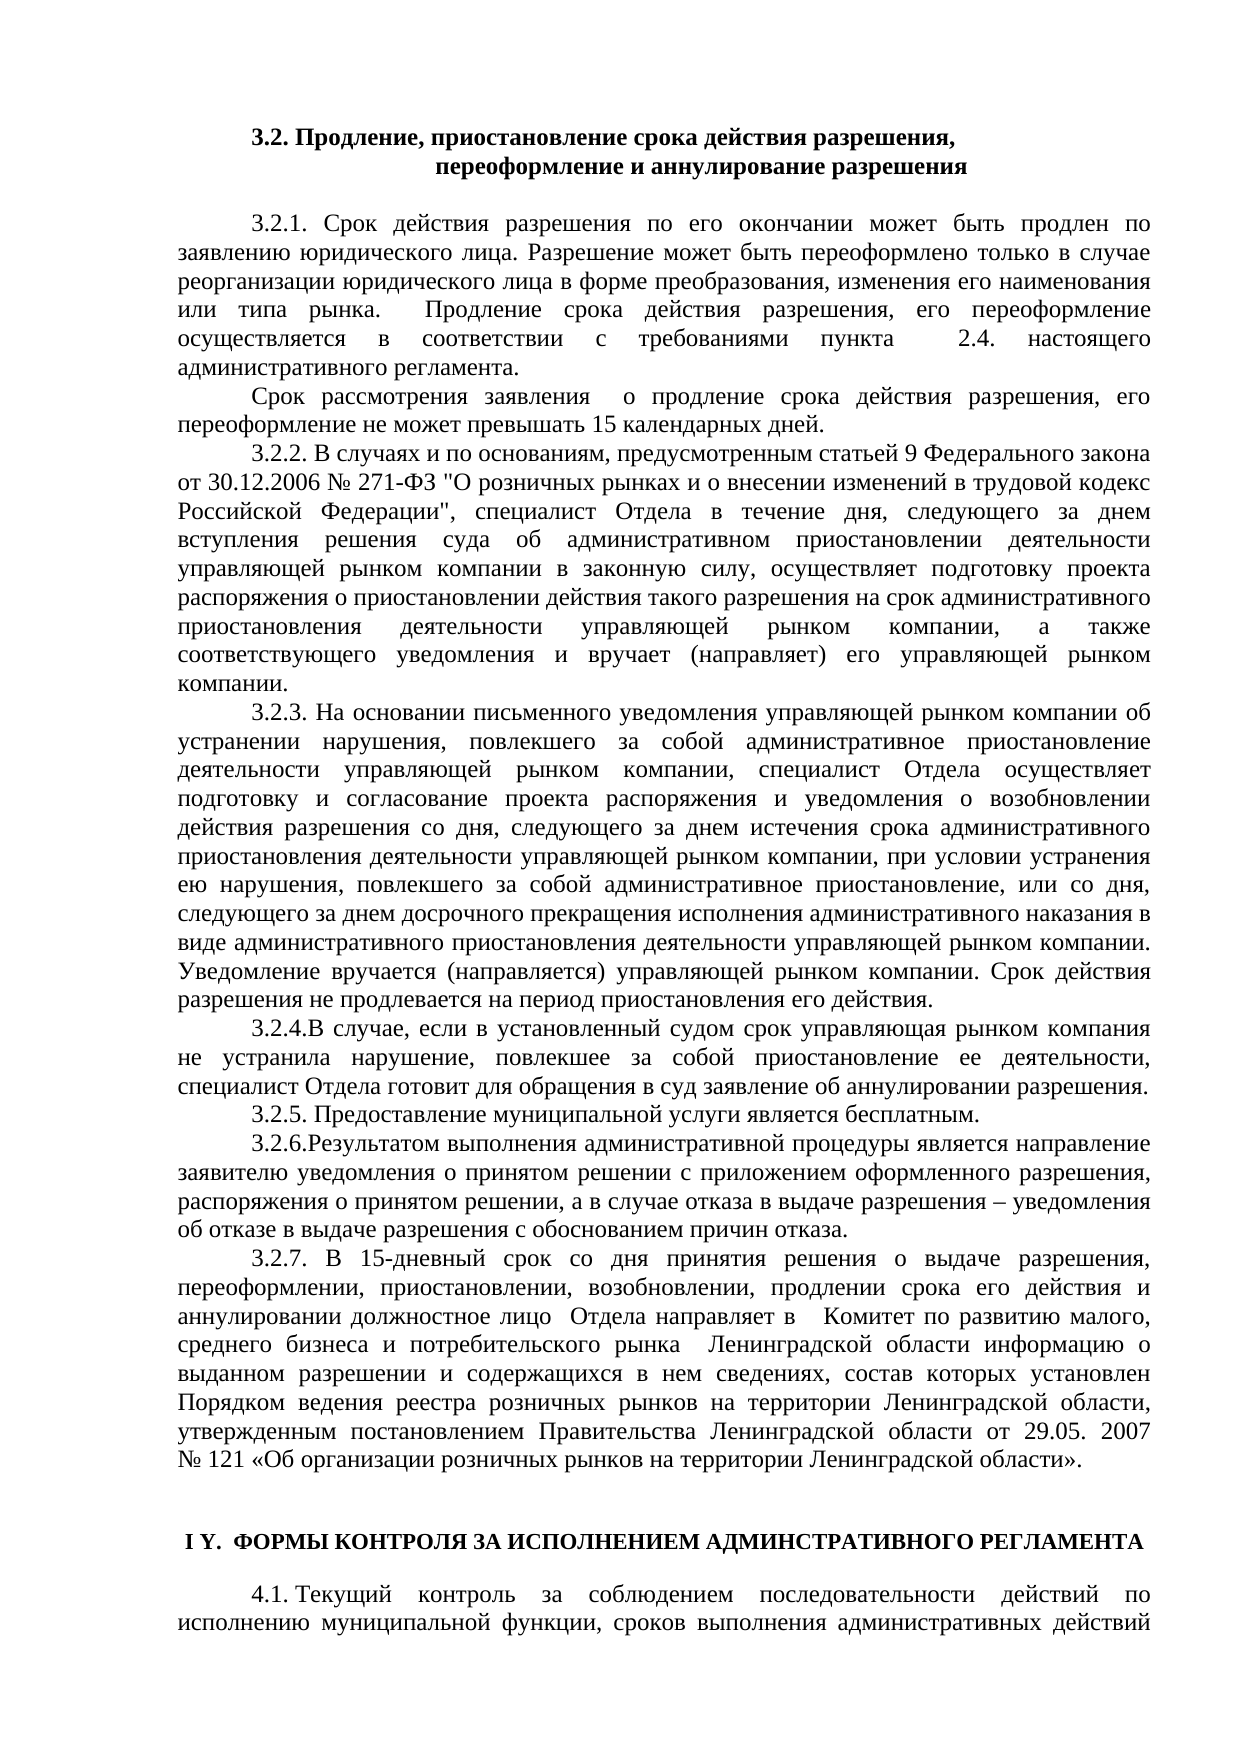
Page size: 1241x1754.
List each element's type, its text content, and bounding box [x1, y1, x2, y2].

text 3.2.6.Результатом выполнения административной процедуры является направление заявителю уведомления о принятом решении с приложением оформленного разрешения, распоряжения о принятом решении, а в случае отказа в выдаче разрешения – уведомления об отказе в выдаче разрешения с обоснованием причин отказа. [177, 1128, 1152, 1243]
text 3.2.3. На основании письменного уведомления управляющей рынком компании об устранении нарушения, повлекшего за собой административное приостановление деятельности управляющей рынком компании, специалист Отдела осуществляет подготовку и согласование проекта распоряжения и уведомления о возобновлении действия разрешения со дня, следующего за днем истечения срока административного приостановления деятельности управляющей рынком компании, при условии устранения ею нарушения, повлекшего за собой административное приостановление, или со дня, следующего за днем досрочного прекращения исполнения административного наказания в виде административного приостановления деятельности управляющей рынком компании. Уведомление вручается (направляется) управляющей рынком компании. Срок действия разрешения не продлевается на период приостановления его действия. [177, 697, 1152, 1013]
text 3.2.1. Срок действия разрешения по его окончании может быть продлен по заявлению юридического лица. Разрешение может быть переоформлено только в случае реорганизации юридического лица в форме преобразования, изменения его наименования или типа рынка. Продление срока действия разрешения, его переоформление осуществляется в соответствии с требованиями пункта 2.4. настоящего административного регламента. [177, 208, 1152, 381]
subtitle Ι Y. ФОРМЫ КОНТРОЛЯ ЗА ИСПОЛНЕНИЕМ АДМИНСТРАТИВНОГО РЕГЛАМЕНТА [177, 1528, 1152, 1555]
text переоформление и аннулирование разрешения [177, 151, 1152, 179]
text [177, 1579, 1152, 1636]
text 3.2.5. Предоставление муниципальной услуги является бесплатным. [177, 1099, 1152, 1128]
text 3.2. Продление, приостановление срока действия разрешения, [177, 122, 1152, 151]
text Срок рассмотрения заявления о продление срока действия разрешения, его переоформление не может превышать 15 календарных дней. [177, 381, 1152, 438]
text 3.2.2. В случаях и по основаниям, предусмотренным статьей 9 Федерального закона от 30.12.2006 № 271-ФЗ "О розничных рынках и о внесении изменений в трудовой кодекс Российской Федерации", специалист Отдела в течение дня, следующего за днем вступления решения суда об административном приостановлении деятельности управляющей рынком компании в законную силу, осуществляет подготовку проекта распоряжения о приостановлении действия такого разрешения на срок административного приостановления деятельности управляющей рынком компании, а также соответствующего уведомления и вручает (направляет) его управляющей рынком компании. [177, 438, 1152, 697]
text 3.2.7. В 15-дневный срок со дня принятия решения о выдаче разрешения, переоформлении, приостановлении, возобновлении, продлении срока его действия и аннулировании должностное лицо Отдела направляет в Комитет по развитию малого, среднего бизнеса и потребительского рынка Ленинградской области информацию о выданном разрешении и содержащихся в нем сведениях, состав которых установлен Порядком ведения реестра розничных рынков на территории Ленинградской области, утвержденным постановлением Правительства Ленинградской области от 29.05. 2007 № 121 «Об организации розничных рынков на территории Ленинградской области». [177, 1243, 1152, 1473]
text 3.2.4.В случае, если в установленный судом срок управляющая рынком компания не устранила нарушение, повлекшее за собой приостановление ее деятельности, специалист Отдела готовит для обращения в суд заявление об аннулировании разрешения. [177, 1013, 1152, 1099]
